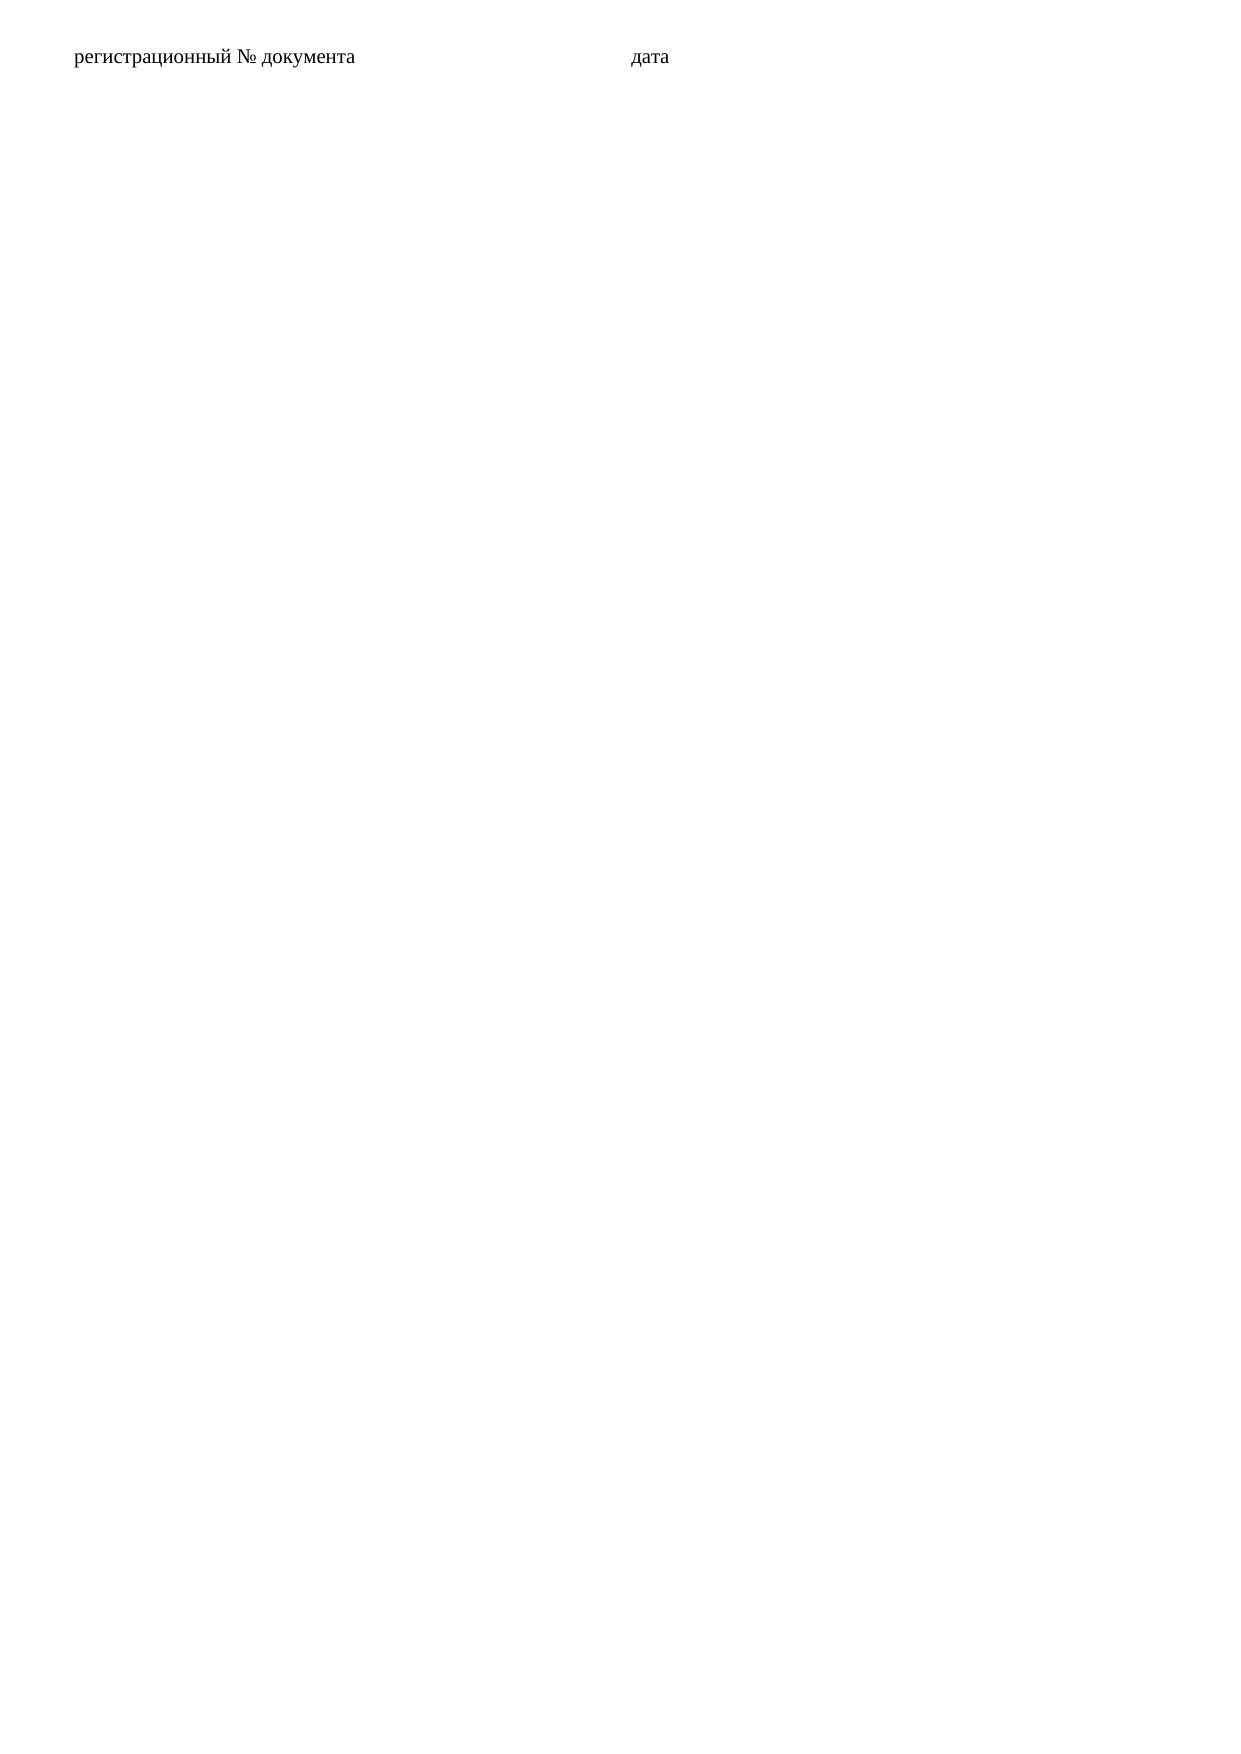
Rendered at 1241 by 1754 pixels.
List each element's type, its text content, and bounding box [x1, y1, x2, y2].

text регистрационный № документа дата [74, 44, 1181, 68]
